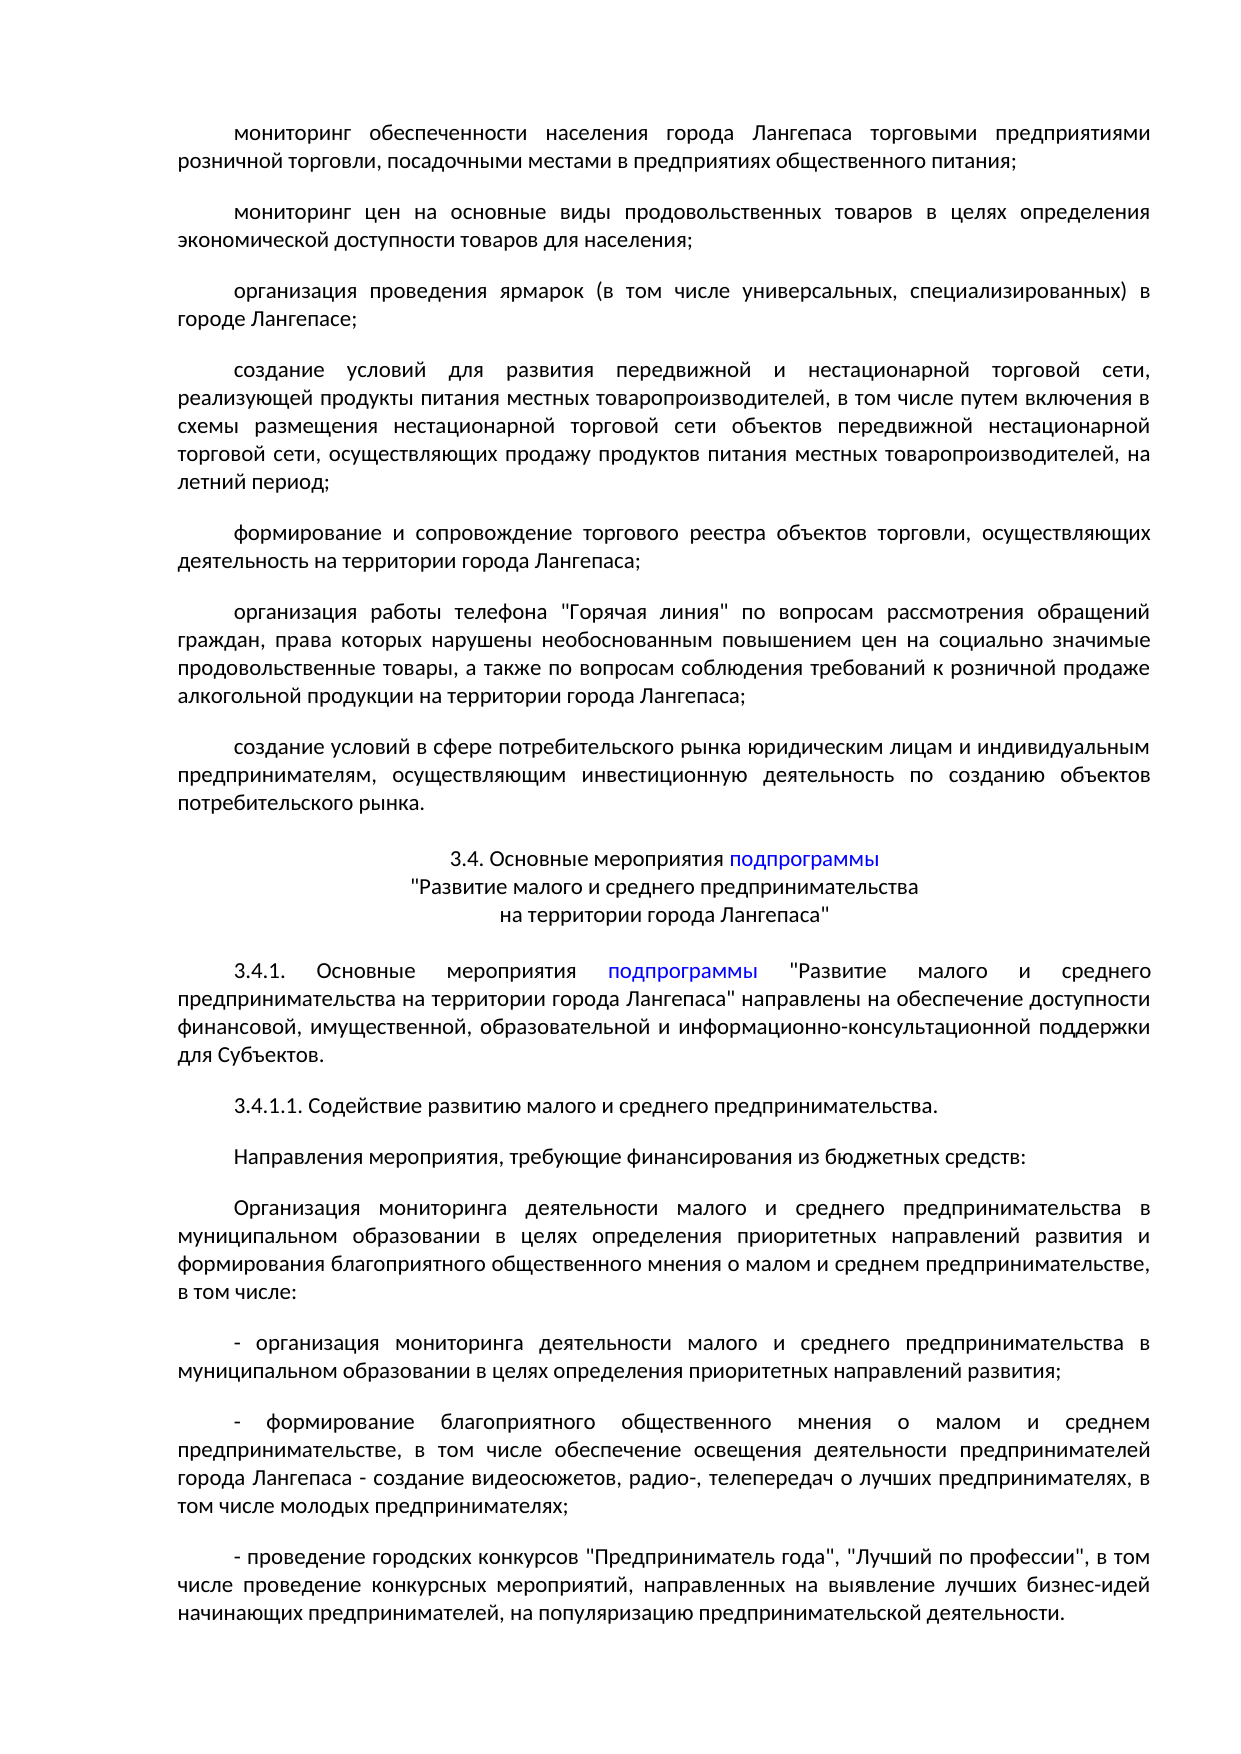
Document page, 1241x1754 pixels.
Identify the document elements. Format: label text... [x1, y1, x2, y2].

text формирование и сопровождение торгового реестра объектов торговли, осуществляющих деятельность на территории города Лангепаса; [177, 518, 1152, 574]
text мониторинг обеспеченности населения города Лангепаса торговыми предприятиями розничной торговли, посадочными местами в предприятиях общественного питания; [177, 118, 1152, 174]
text создание условий для развития передвижной и нестационарной торговой сети, реализующей продукты питания местных товаропроизводителей, в том числе путем включения в схемы размещения нестационарной торговой сети объектов передвижной нестационарной торговой сети, осуществляющих продажу продуктов питания местных товаропроизводителей, на летний период; [177, 355, 1152, 495]
text организация проведения ярмарок (в том числе универсальных, специализированных) в городе Лангепасе; [177, 276, 1152, 332]
text Направления мероприятия, требующие финансирования из бюджетных средств: [177, 1142, 1152, 1170]
text 3.4.1.1. Содействие развитию малого и среднего предпринимательства. [177, 1091, 1152, 1119]
text на территории города Лангепаса" [177, 900, 1152, 928]
text - формирование благоприятного общественного мнения о малом и среднем предпринимательстве, в том числе обеспечение освещения деятельности предпринимателей города Лангепаса - создание видеосюжетов, радио-, телепередач о лучших предпринимателях, в том числе молодых предпринимателях; [177, 1407, 1152, 1519]
text 3.4. Основные мероприятия подпрограммы [177, 844, 1152, 872]
text организация работы телефона "Горячая линия" по вопросам рассмотрения обращений граждан, права которых нарушены необоснованным повышением цен на социально значимые продовольственные товары, а также по вопросам соблюдения требований к розничной продаже алкогольной продукции на территории города Лангепаса; [177, 597, 1152, 709]
text "Развитие малого и среднего предпринимательства [177, 872, 1152, 900]
text Организация мониторинга деятельности малого и среднего предпринимательства в муниципальном образовании в целях определения приоритетных направлений развития и формирования благоприятного общественного мнения о малом и среднем предпринимательстве, в том числе: [177, 1193, 1152, 1305]
text создание условий в сфере потребительского рынка юридическим лицам и индивидуальным предпринимателям, осуществляющим инвестиционную деятельность по созданию объектов потребительского рынка. [177, 732, 1152, 816]
text 3.4.1. Основные мероприятия подпрограммы "Развитие малого и среднего предпринимательства на территории города Лангепаса" направлены на обеспечение доступности финансовой, имущественной, образовательной и информационно-консультационной поддержки для Субъектов. [177, 956, 1152, 1068]
text мониторинг цен на основные виды продовольственных товаров в целях определения экономической доступности товаров для населения; [177, 197, 1152, 253]
text - организация мониторинга деятельности малого и среднего предпринимательства в муниципальном образовании в целях определения приоритетных направлений развития; [177, 1328, 1152, 1384]
text - проведение городских конкурсов "Предприниматель года", "Лучший по профессии", в том числе проведение конкурсных мероприятий, направленных на выявление лучших бизнес-идей начинающих предпринимателей, на популяризацию предпринимательской деятельности. [177, 1542, 1152, 1626]
